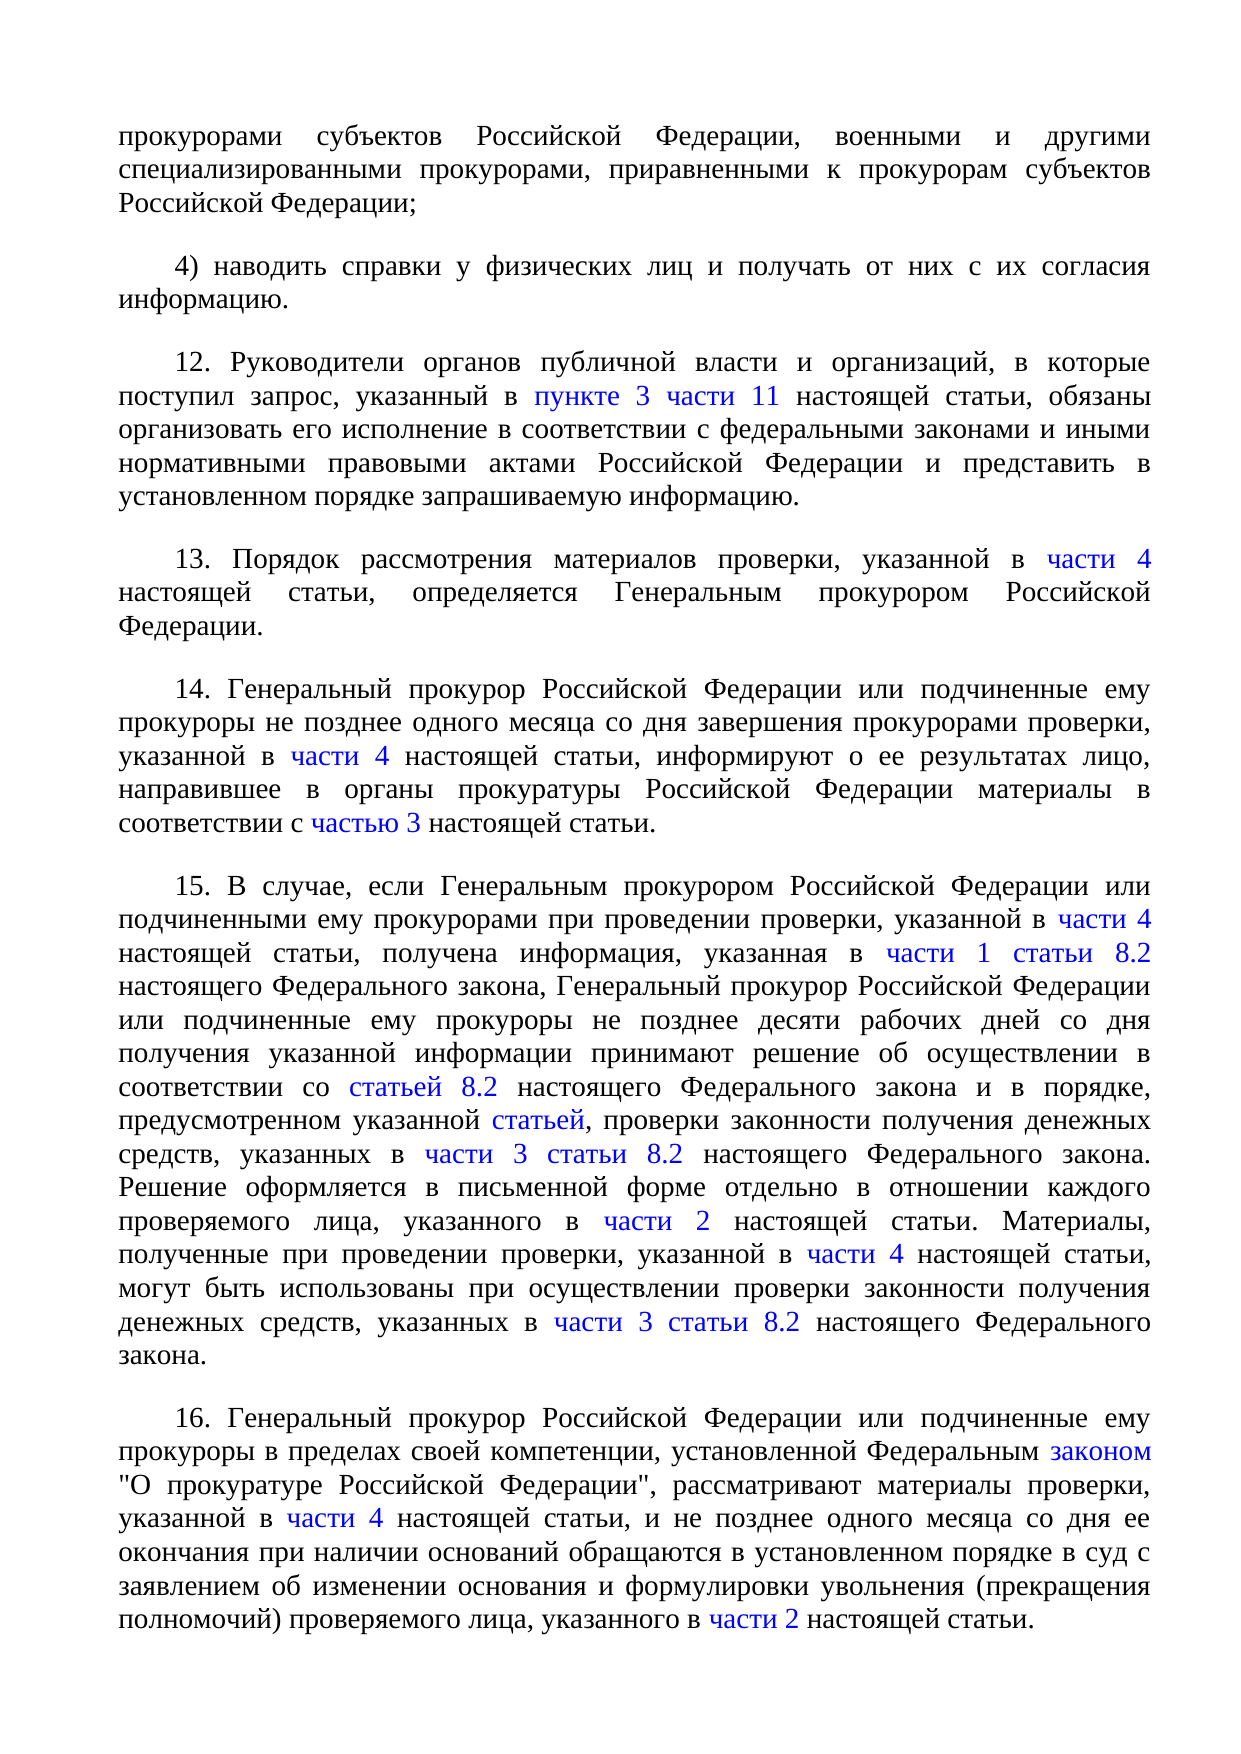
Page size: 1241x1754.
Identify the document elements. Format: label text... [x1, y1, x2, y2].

text 14. Генеральный прокурор Российской Федерации или подчиненные ему прокуроры не позднее одного месяца со дня завершения прокурорами проверки, указанной в части 4 настоящей статьи, информируют о ее результатах лицо, направившее в органы прокуратуры Российской Федерации материалы в соответствии с частью 3 настоящей статьи. [118, 671, 1152, 838]
text 15. В случае, если Генеральным прокурором Российской Федерации или подчиненными ему прокурорами при проведении проверки, указанной в части 4 настоящей статьи, получена информация, указанная в части 1 статьи 8.2 настоящего Федерального закона, Генеральный прокурор Российской Федерации или подчиненные ему прокуроры не позднее десяти рабочих дней со дня получения указанной информации принимают решение об осуществлении в соответствии со статьей 8.2 настоящего Федерального закона и в порядке, предусмотренном указанной статьей, проверки законности получения денежных средств, указанных в части 3 статьи 8.2 настоящего Федерального закона. Решение оформляется в письменной форме отдельно в отношении каждого проверяемого лица, указанного в части 2 настоящей статьи. Материалы, полученные при проведении проверки, указанной в части 4 настоящей статьи, могут быть использованы при осуществлении проверки законности получения денежных средств, указанных в части 3 статьи 8.2 настоящего Федерального закона. [118, 868, 1152, 1371]
text 12. Руководители органов публичной власти и организаций, в которые поступил запрос, указанный в пункте 3 части 11 настоящей статьи, обязаны организовать его исполнение в соответствии с федеральными законами и иными нормативными правовыми актами Российской Федерации и представить в установленном порядке запрашиваемую информацию. [118, 344, 1152, 512]
text 13. Порядок рассмотрения материалов проверки, указанной в части 4 настоящей статьи, определяется Генеральным прокурором Российской Федерации. [118, 541, 1152, 642]
text 16. Генеральный прокурор Российской Федерации или подчиненные ему прокуроры в пределах своей компетенции, установленной Федеральным законом "О прокуратуре Российской Федерации", рассматривают материалы проверки, указанной в части 4 настоящей статьи, и не позднее одного месяца со дня ее окончания при наличии оснований обращаются в установленном порядке в суд с заявлением об изменении основания и формулировки увольнения (прекращения полномочий) проверяемого лица, указанного в части 2 настоящей статьи. [118, 1400, 1152, 1635]
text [118, 118, 1152, 219]
text 4) наводить справки у физических лиц и получать от них с их согласия информацию. [118, 248, 1152, 315]
